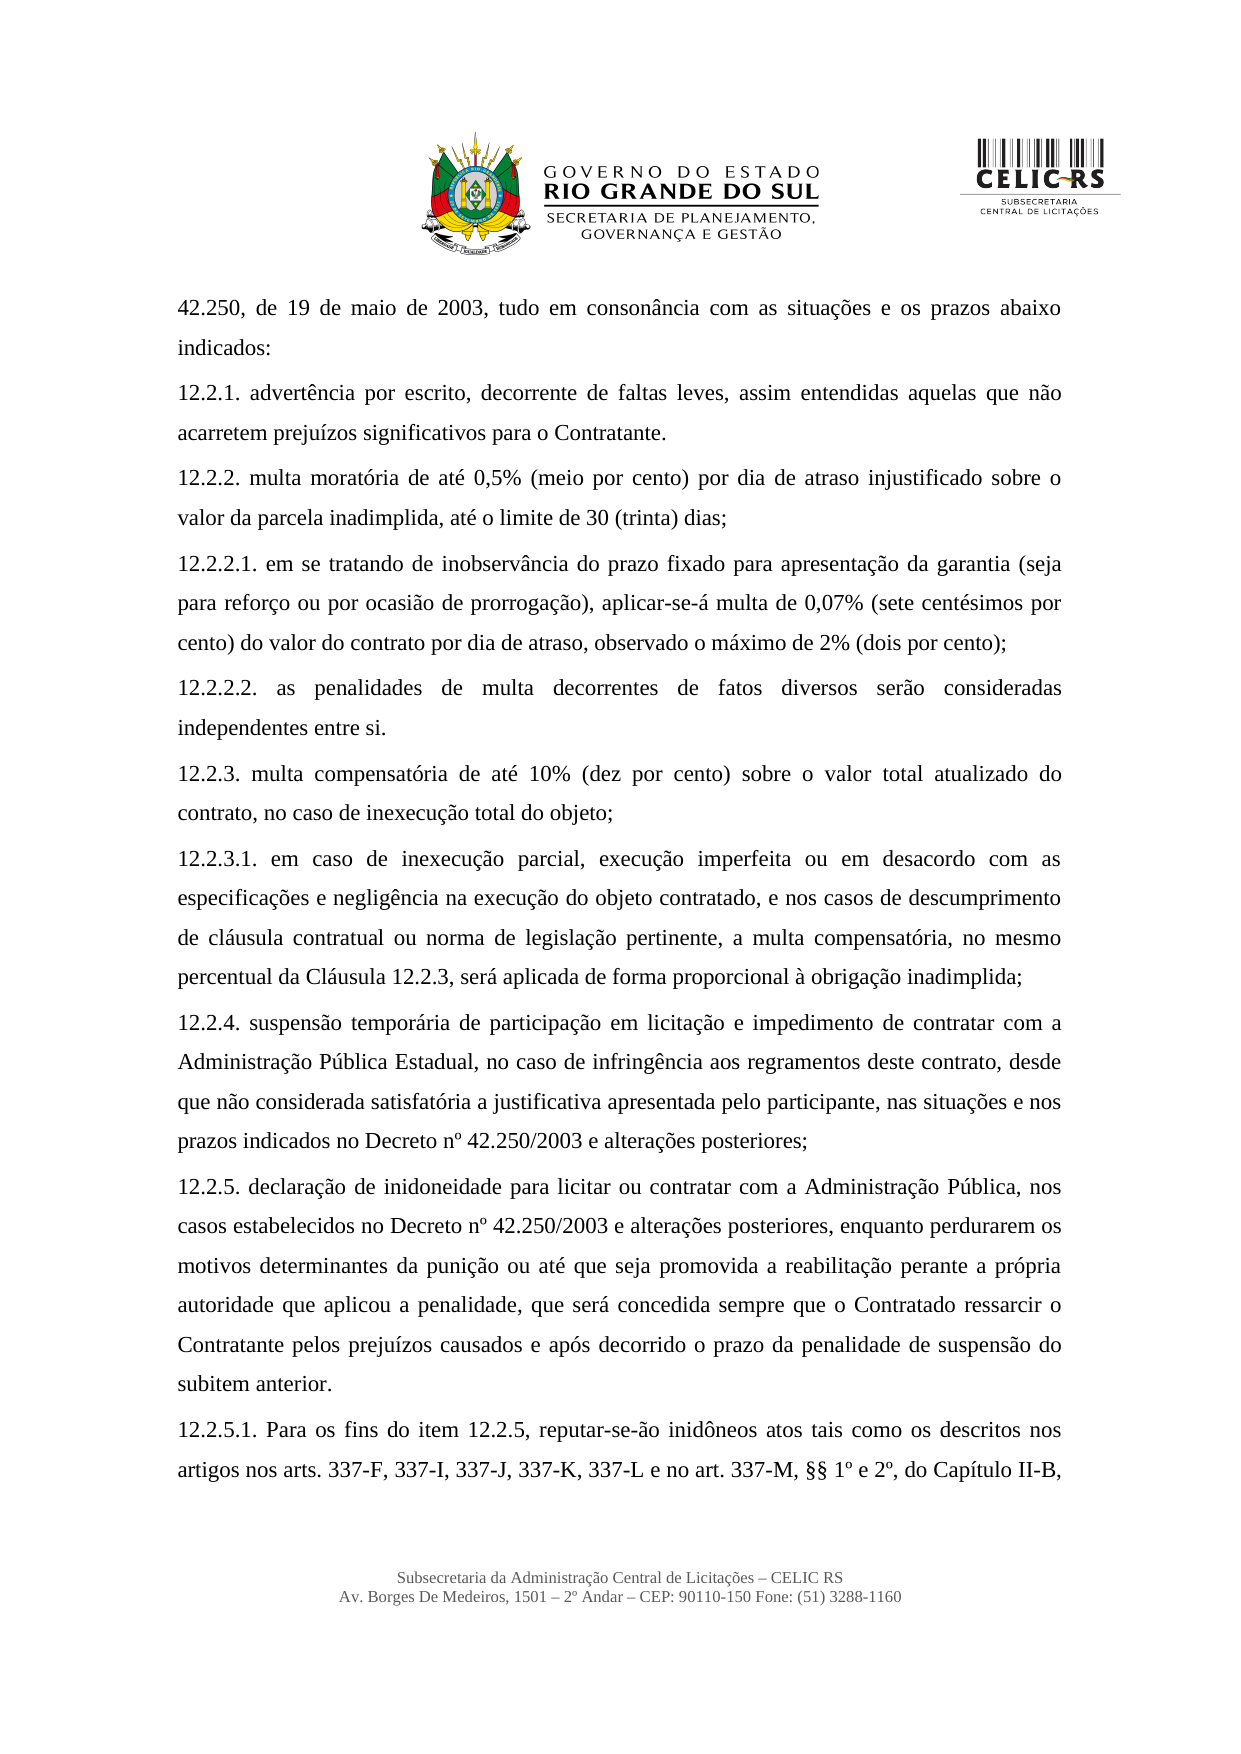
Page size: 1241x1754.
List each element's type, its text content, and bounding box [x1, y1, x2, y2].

text 12.2.3. multa compensatória de até 10% (dez por cento) sobre o valor total atualizado do contrato, no caso de inexecução total do objeto; [177, 759, 1063, 825]
text 12.2.2.2. as penalidades de multa decorrentes de fatos diversos serão consideradas independentes entre si. [177, 674, 1063, 740]
text 12.2.2. multa moratória de até 0,5% (meio por cento) por dia de atraso injustificado sobre o valor da parcela inadimplida, até o limite de 30 (trinta) dias; [177, 464, 1063, 530]
text 12.2.1. advertência por escrito, decorrente de faltas leves, assim entendidas aquelas que não acarretem prejuízos significativos para o Contratante. [177, 379, 1063, 445]
text 12.2.2.1. em se tratando de inobservância do prazo fixado para apresentação da garantia (seja para reforço ou por ocasião de prorrogação), aplicar-se-á multa de 0,07% (sete centésimos por cento) do valor do contrato por dia de atraso, observado o máximo de 2% (dois por cento); [177, 550, 1063, 655]
picture [421, 132, 819, 255]
picture [957, 133, 1123, 220]
text 12.2.4. suspensão temporária de participação em licitação e impedimento de contratar com a Administração Pública Estadual, no caso de infringência aos regramentos deste contrato, desde que não considerada satisfatória a justificativa apresentada pelo participante, nas situações e nos prazos indicados no Decreto nº 42.250/2003 e alterações posteriores; [177, 1009, 1063, 1154]
text 12.2.5. declaração de inidoneidade para licitar ou contratar com a Administração Pública, nos casos estabelecidos no Decreto nº 42.250/2003 e alterações posteriores, enquanto perdurarem os motivos determinantes da punição ou até que seja promovida a reabilitação perante a própria autoridade que aplicou a penalidade, que será concedida sempre que o Contratado ressarcir o Contratante pelos prejuízos causados e após decorrido o prazo da penalidade de suspensão do subitem anterior. [177, 1173, 1063, 1397]
text 12.2.3.1. em caso de inexecução parcial, execução imperfeita ou em desacordo com as especificações e negligência na execução do objeto contratado, e nos casos de descumprimento de cláusula contratual ou norma de legislação pertinente, a multa compensatória, no mesmo percentual da Cláusula 12.2.3, será aplicada de forma proporcional à obrigação inadimplida; [177, 845, 1063, 989]
